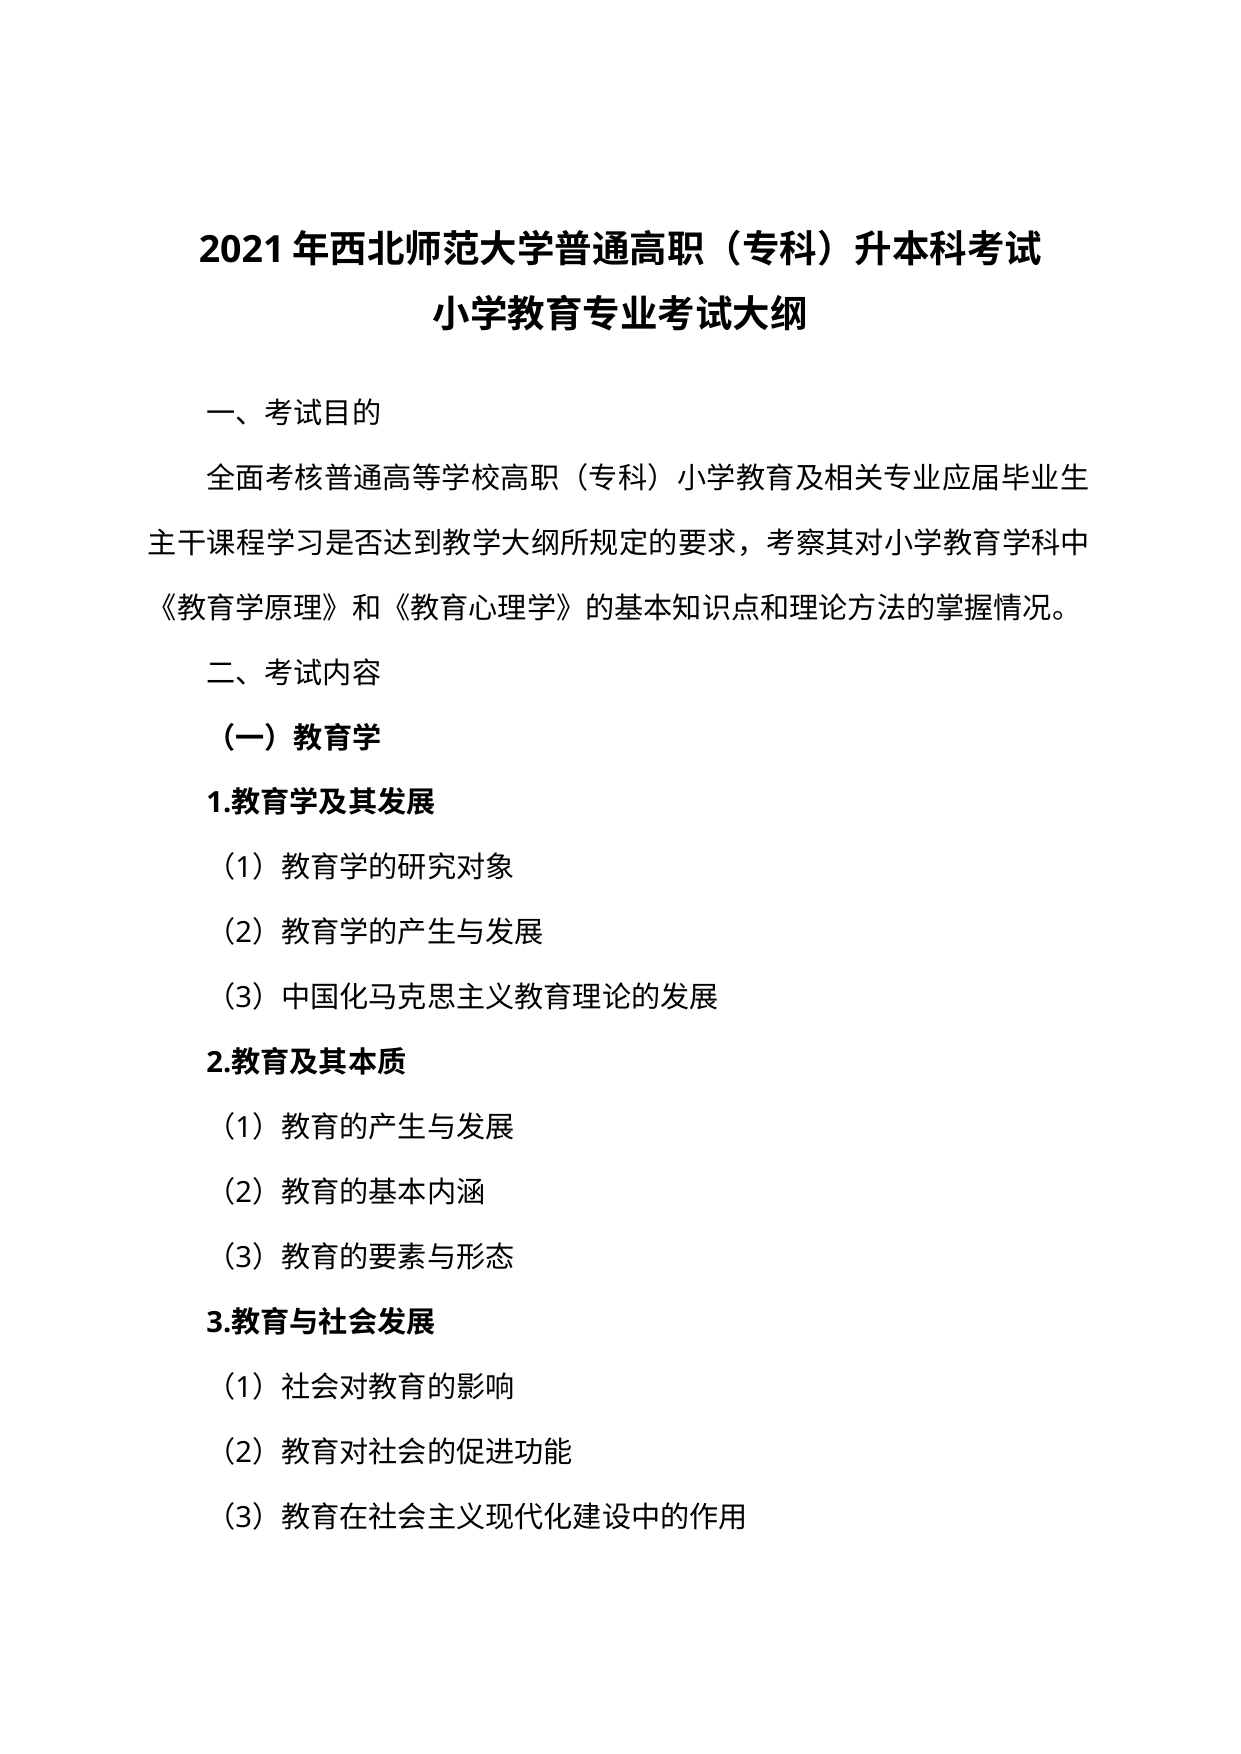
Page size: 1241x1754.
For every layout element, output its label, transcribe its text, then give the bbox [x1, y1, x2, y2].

text （一）教育学 [148, 703, 1093, 768]
text 一、考试目的 [148, 378, 1093, 443]
text 2021年西北师范大学普通高职（专科）升本科考试 [148, 214, 1093, 279]
text 全面考核普通高等学校高职（专科）小学教育及相关专业应届毕业生主干课程学习是否达到教学大纲所规定的要求，考察其对小学教育学科中《教育学原理》和《教育心理学》的基本知识点和理论方法的掌握情况。 [148, 443, 1093, 638]
text 二、考试内容 [148, 638, 1093, 703]
text （2）教育的基本内涵 [148, 1158, 1093, 1223]
text 1.教育学及其发展 [148, 768, 1093, 833]
text （1）教育的产生与发展 [148, 1093, 1093, 1158]
text 3.教育与社会发展 [148, 1288, 1093, 1353]
text （1）教育学的研究对象 [148, 833, 1093, 898]
text （3）中国化马克思主义教育理论的发展 [148, 963, 1093, 1028]
text （3）教育的要素与形态 [148, 1223, 1093, 1288]
text （2）教育学的产生与发展 [148, 898, 1093, 963]
text 2.教育及其本质 [148, 1028, 1093, 1093]
text （2）教育对社会的促进功能 [148, 1418, 1093, 1483]
text （1）社会对教育的影响 [148, 1353, 1093, 1418]
text （3）教育在社会主义现代化建设中的作用 [148, 1483, 1093, 1548]
text 小学教育专业考试大纲 [148, 279, 1093, 344]
